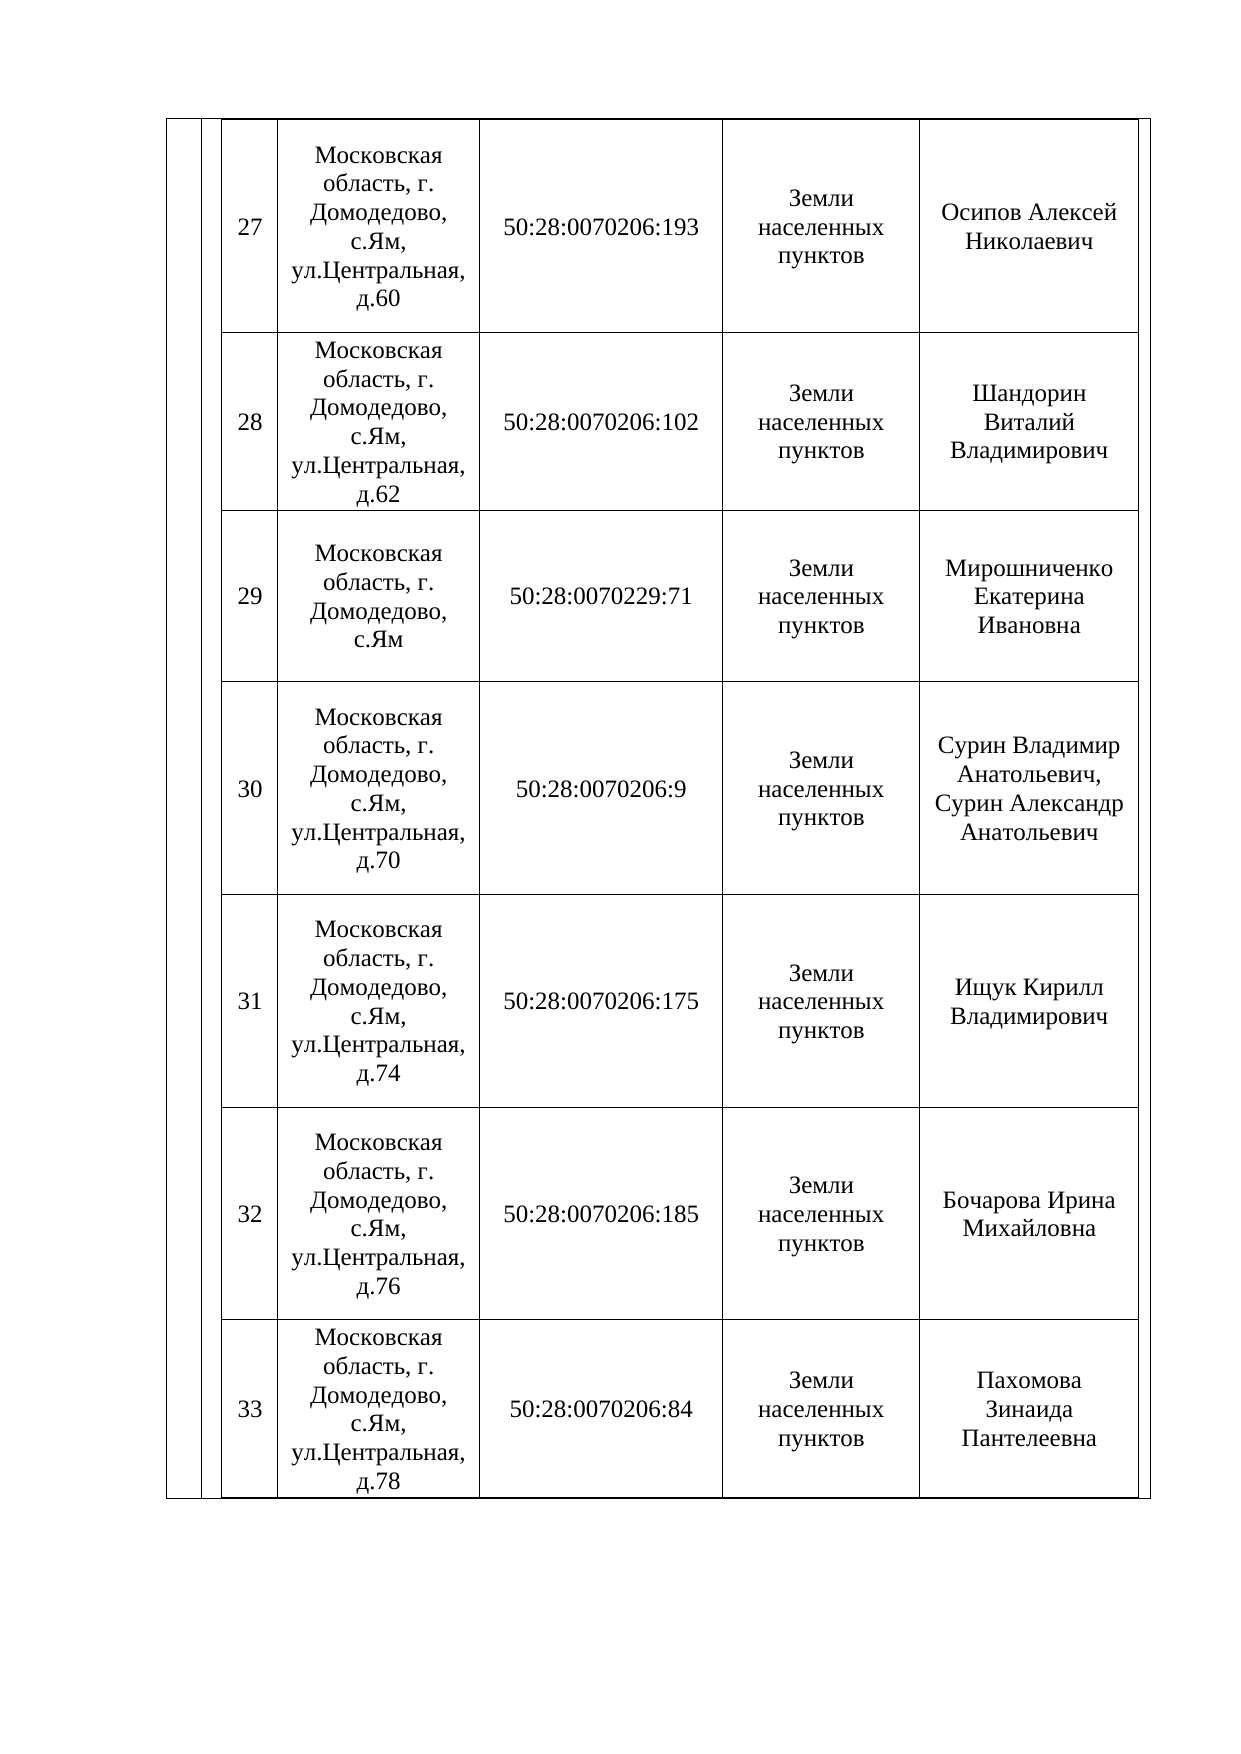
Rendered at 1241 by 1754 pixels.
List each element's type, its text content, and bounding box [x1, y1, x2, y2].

table_cell [723, 333, 919, 510]
table_cell [723, 120, 919, 332]
table_cell [278, 1320, 479, 1497]
table_cell [920, 120, 1138, 332]
table_cell [920, 1320, 1138, 1497]
table_cell [480, 120, 722, 332]
table_cell [723, 511, 919, 681]
table_cell [723, 895, 919, 1107]
table_cell [278, 511, 479, 681]
table_cell 3 [167, 119, 201, 1498]
table_cell [202, 119, 221, 1498]
table_cell [480, 895, 722, 1107]
table_cell [480, 682, 722, 894]
table_cell [278, 895, 479, 1107]
table_cell [278, 1108, 479, 1319]
table_cell [278, 120, 479, 332]
table_cell [480, 511, 722, 681]
table_cell [480, 333, 722, 510]
table_cell [920, 895, 1138, 1107]
table_cell [920, 333, 1138, 510]
table_cell [222, 682, 277, 894]
table_cell [278, 333, 479, 510]
table_cell [222, 120, 277, 332]
table_cell [920, 682, 1138, 894]
table_cell [480, 1108, 722, 1319]
table_cell [723, 1320, 919, 1497]
table_cell [723, 1108, 919, 1319]
table_cell [920, 511, 1138, 681]
table_cell [222, 1320, 277, 1497]
table_cell [222, 333, 277, 510]
table_cell [278, 682, 479, 894]
table_cell [222, 511, 277, 681]
table_cell [920, 1108, 1138, 1319]
table_cell [222, 895, 277, 1107]
table_cell [1139, 119, 1150, 1498]
table_cell [222, 1108, 277, 1319]
table_cell [723, 682, 919, 894]
table_cell [480, 1320, 722, 1497]
